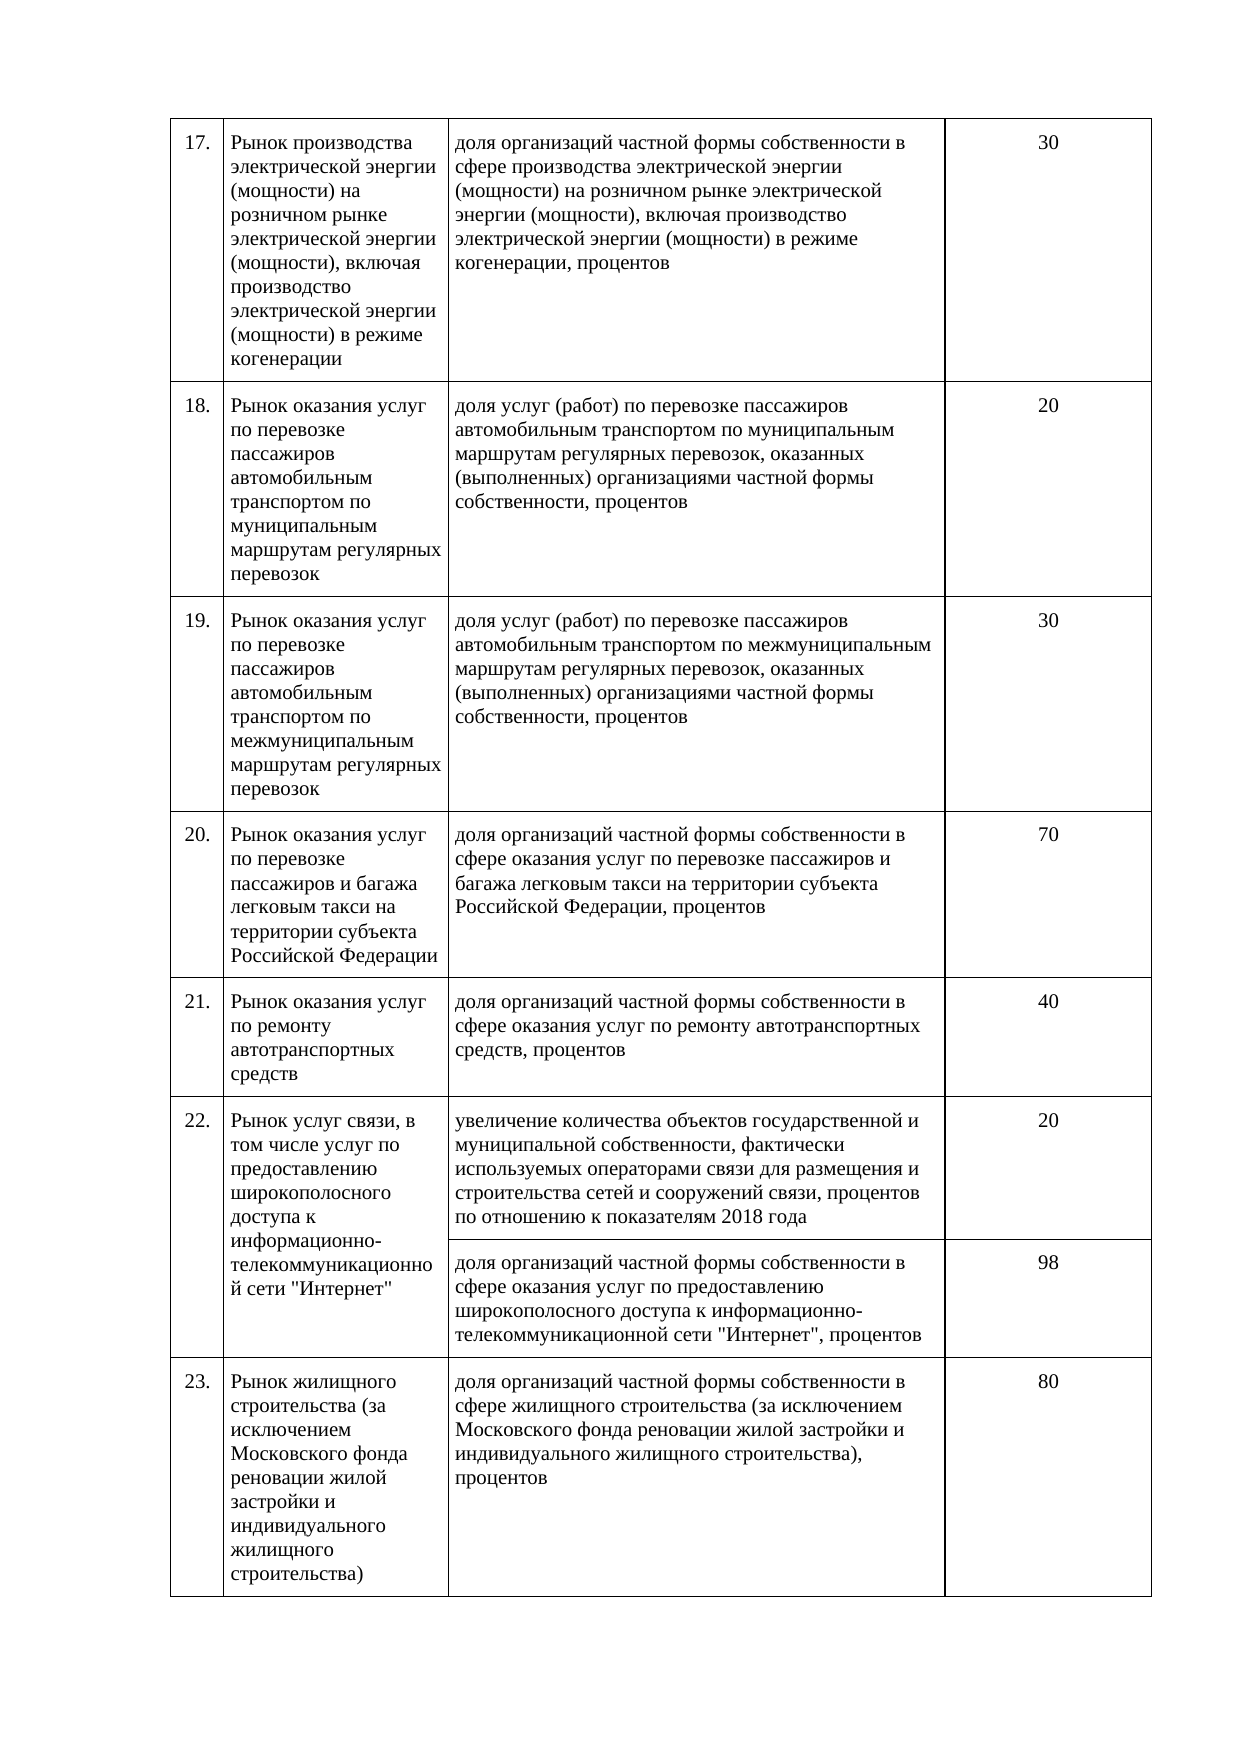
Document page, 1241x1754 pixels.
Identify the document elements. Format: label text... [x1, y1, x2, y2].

table_cell доля организаций частной формы собственности в сфере оказания услуг по ремонту автотранспортных средств, процентов [449, 978, 944, 1096]
table_cell 70 [946, 812, 1151, 977]
table_cell 21. [171, 978, 223, 1096]
table_cell 18. [171, 382, 223, 596]
table_cell 20 [946, 1097, 1151, 1238]
table_cell доля организаций частной формы собственности в сфере жилищного строительства (за исключением Московского фонда реновации жилой застройки и индивидуального жилищного строительства), процентов [449, 1358, 944, 1596]
table_cell доля организаций частной формы собственности в сфере оказания услуг по предоставлению широкополосного доступа к информационно-телекоммуникационной сети "Интернет", процентов [449, 1240, 944, 1357]
table_cell Рынок услуг связи, в том числе услуг по предоставлению широкополосного доступа к информационно-телекоммуникационной сети "Интернет" [224, 1097, 448, 1357]
table_cell 30 [946, 119, 1151, 381]
table_cell Рынок жилищного строительства (за исключением Московского фонда реновации жилой застройки и индивидуального жилищного строительства) [224, 1358, 448, 1596]
table_cell доля услуг (работ) по перевозке пассажиров автомобильным транспортом по межмуниципальным маршрутам регулярных перевозок, оказанных (выполненных) организациями частной формы собственности, процентов [449, 597, 944, 811]
table_cell 20. [171, 812, 223, 977]
table_cell 98 [946, 1240, 1151, 1357]
table_cell 20 [946, 382, 1151, 596]
table_cell 80 [946, 1358, 1151, 1596]
table_cell Рынок оказания услуг по перевозке пассажиров автомобильным транспортом по муниципальным маршрутам регулярных перевозок [224, 382, 448, 596]
table_cell доля организаций частной формы собственности в сфере производства электрической энергии (мощности) на розничном рынке электрической энергии (мощности), включая производство электрической энергии (мощности) в режиме когенерации, процентов [449, 119, 944, 381]
table_cell Рынок оказания услуг по перевозке пассажиров и багажа легковым такси на территории субъекта Российской Федерации [224, 812, 448, 977]
table_cell Рынок оказания услуг по ремонту автотранспортных средств [224, 978, 448, 1096]
table_cell 17. [171, 119, 223, 381]
table_cell 19. [171, 597, 223, 811]
table_cell 22. [171, 1097, 223, 1357]
table_cell 23. [171, 1358, 223, 1596]
table_cell 40 [946, 978, 1151, 1096]
table_cell доля услуг (работ) по перевозке пассажиров автомобильным транспортом по муниципальным маршрутам регулярных перевозок, оказанных (выполненных) организациями частной формы собственности, процентов [449, 382, 944, 596]
table_cell Рынок производства электрической энергии (мощности) на розничном рынке электрической энергии (мощности), включая производство электрической энергии (мощности) в режиме когенерации [224, 119, 448, 381]
table_cell доля организаций частной формы собственности в сфере оказания услуг по перевозке пассажиров и багажа легковым такси на территории субъекта Российской Федерации, процентов [449, 812, 944, 977]
table_cell увеличение количества объектов государственной и муниципальной собственности, фактически используемых операторами связи для размещения и строительства сетей и сооружений связи, процентов по отношению к показателям 2018 года [449, 1097, 944, 1238]
table_cell Рынок оказания услуг по перевозке пассажиров автомобильным транспортом по межмуниципальным маршрутам регулярных перевозок [224, 597, 448, 811]
table_cell 30 [946, 597, 1151, 811]
